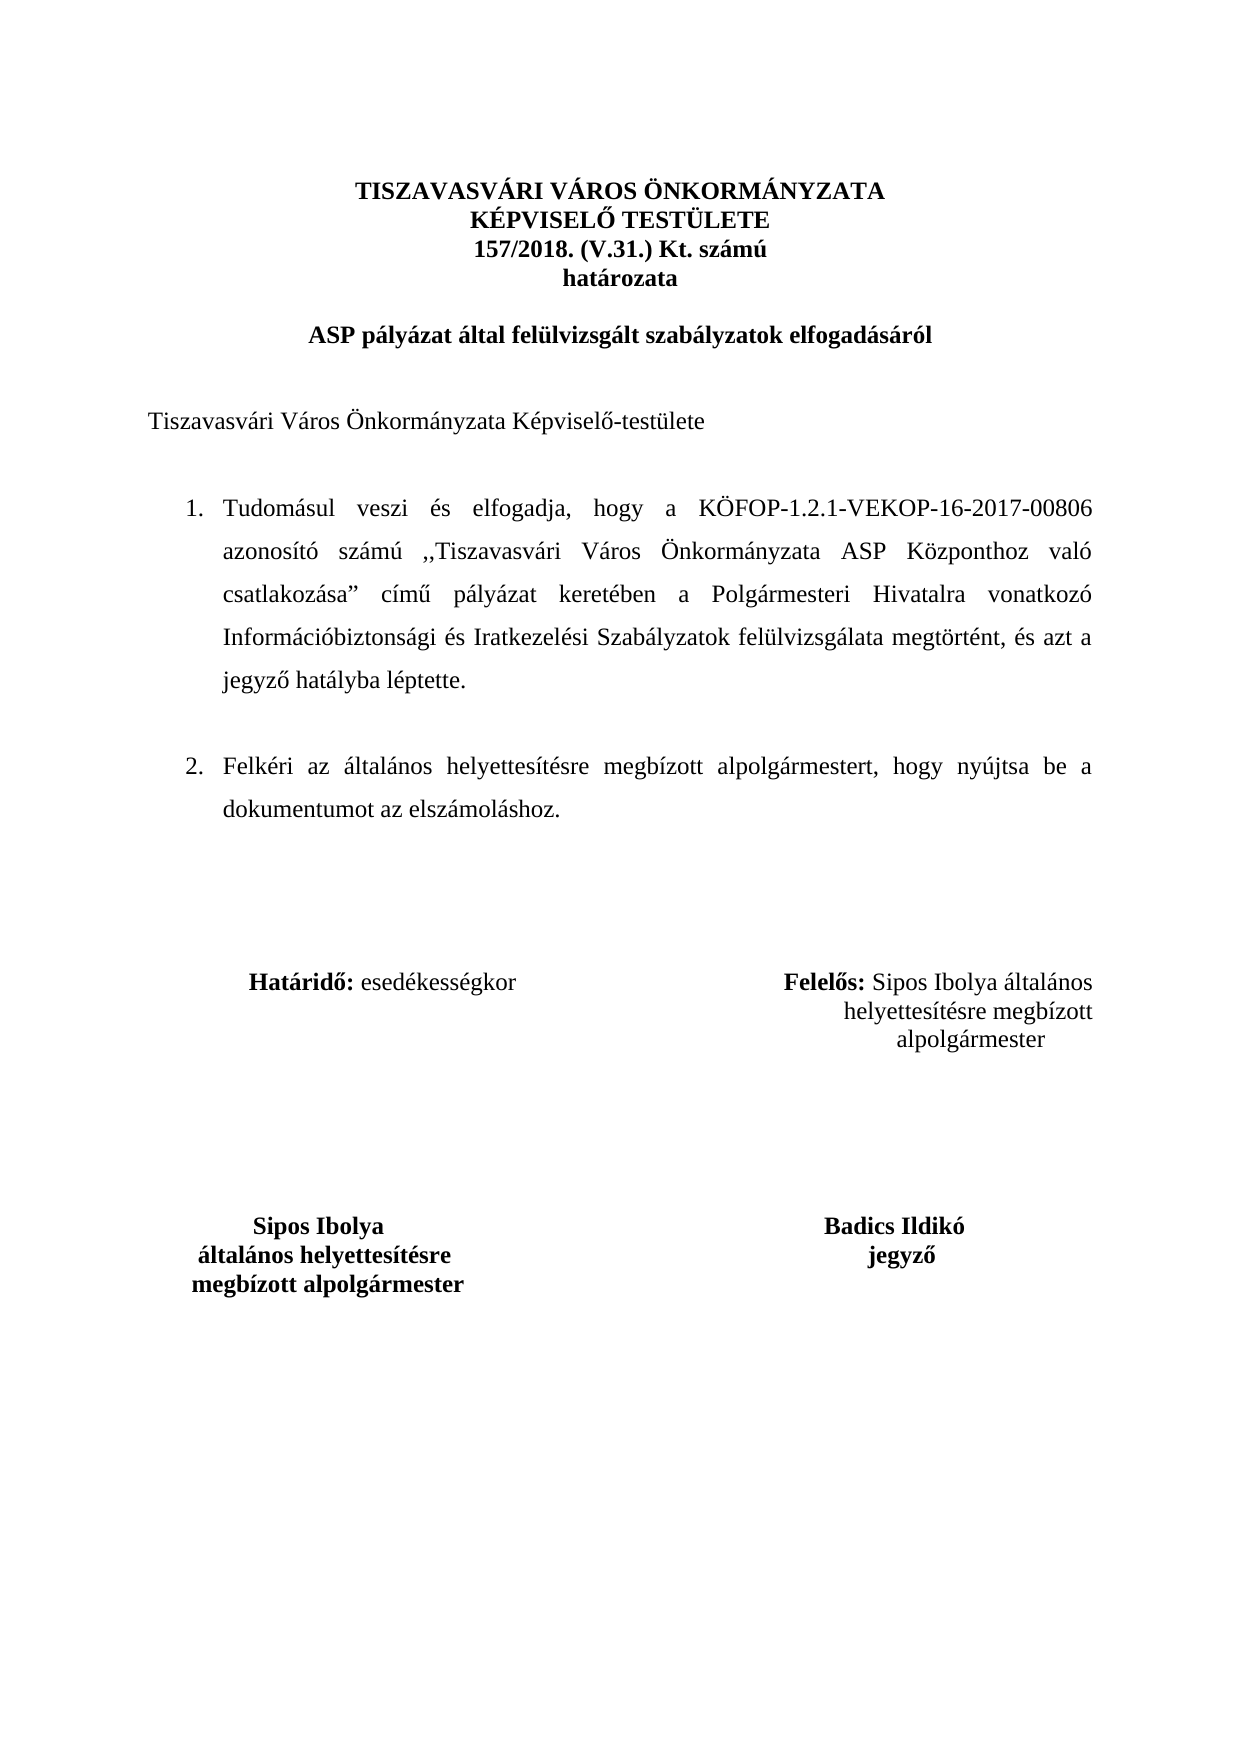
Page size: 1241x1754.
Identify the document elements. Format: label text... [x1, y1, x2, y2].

text 157/2018. (V.31.) Kt. számú [148, 234, 1093, 263]
text ASP pályázat által felülvizsgált szabályzatok elfogadásáról [148, 320, 1093, 349]
text TISZAVASVÁRI VÁROS ÖNKORMÁNYZATA [148, 176, 1093, 205]
text Tiszavasvári Város Önkormányzata Képviselő-testülete [148, 406, 1093, 435]
text megbízott alpolgármester [148, 1269, 1093, 1298]
text általános helyettesítésre jegyző [148, 1240, 1093, 1269]
text Határidő: esedékességkor Felelős: Sipos Ibolya általános helyettesítésre megbízott [148, 967, 1093, 1024]
text KÉPVISELŐ TESTÜLETE [148, 205, 1093, 234]
text alpolgármester [811, 1024, 1093, 1053]
text határozata [148, 263, 1093, 291]
list Felkéri az általános helyettesítésre megbízott alpolgármestert, hogy nyújtsa be a dokumentumot az elszámoláshoz. [185, 751, 1093, 823]
text Sipos Ibolya Badics Ildikó [148, 1211, 1093, 1240]
list Tudomásul veszi és elfogadja, hogy a KÖFOP-1.2.1-VEKOP-16-2017-00806 azonosító számú ,,Tiszavasvári Város Önkormányzata ASP Központhoz való csatlakozása” című pályázat keretében a Polgármesteri Hivatalra vonatkozó Információbiztonsági és Iratkezelési Szabályzatok felülvizsgálata megtörtént, és azt a jegyző hatályba léptette. [185, 493, 1093, 694]
